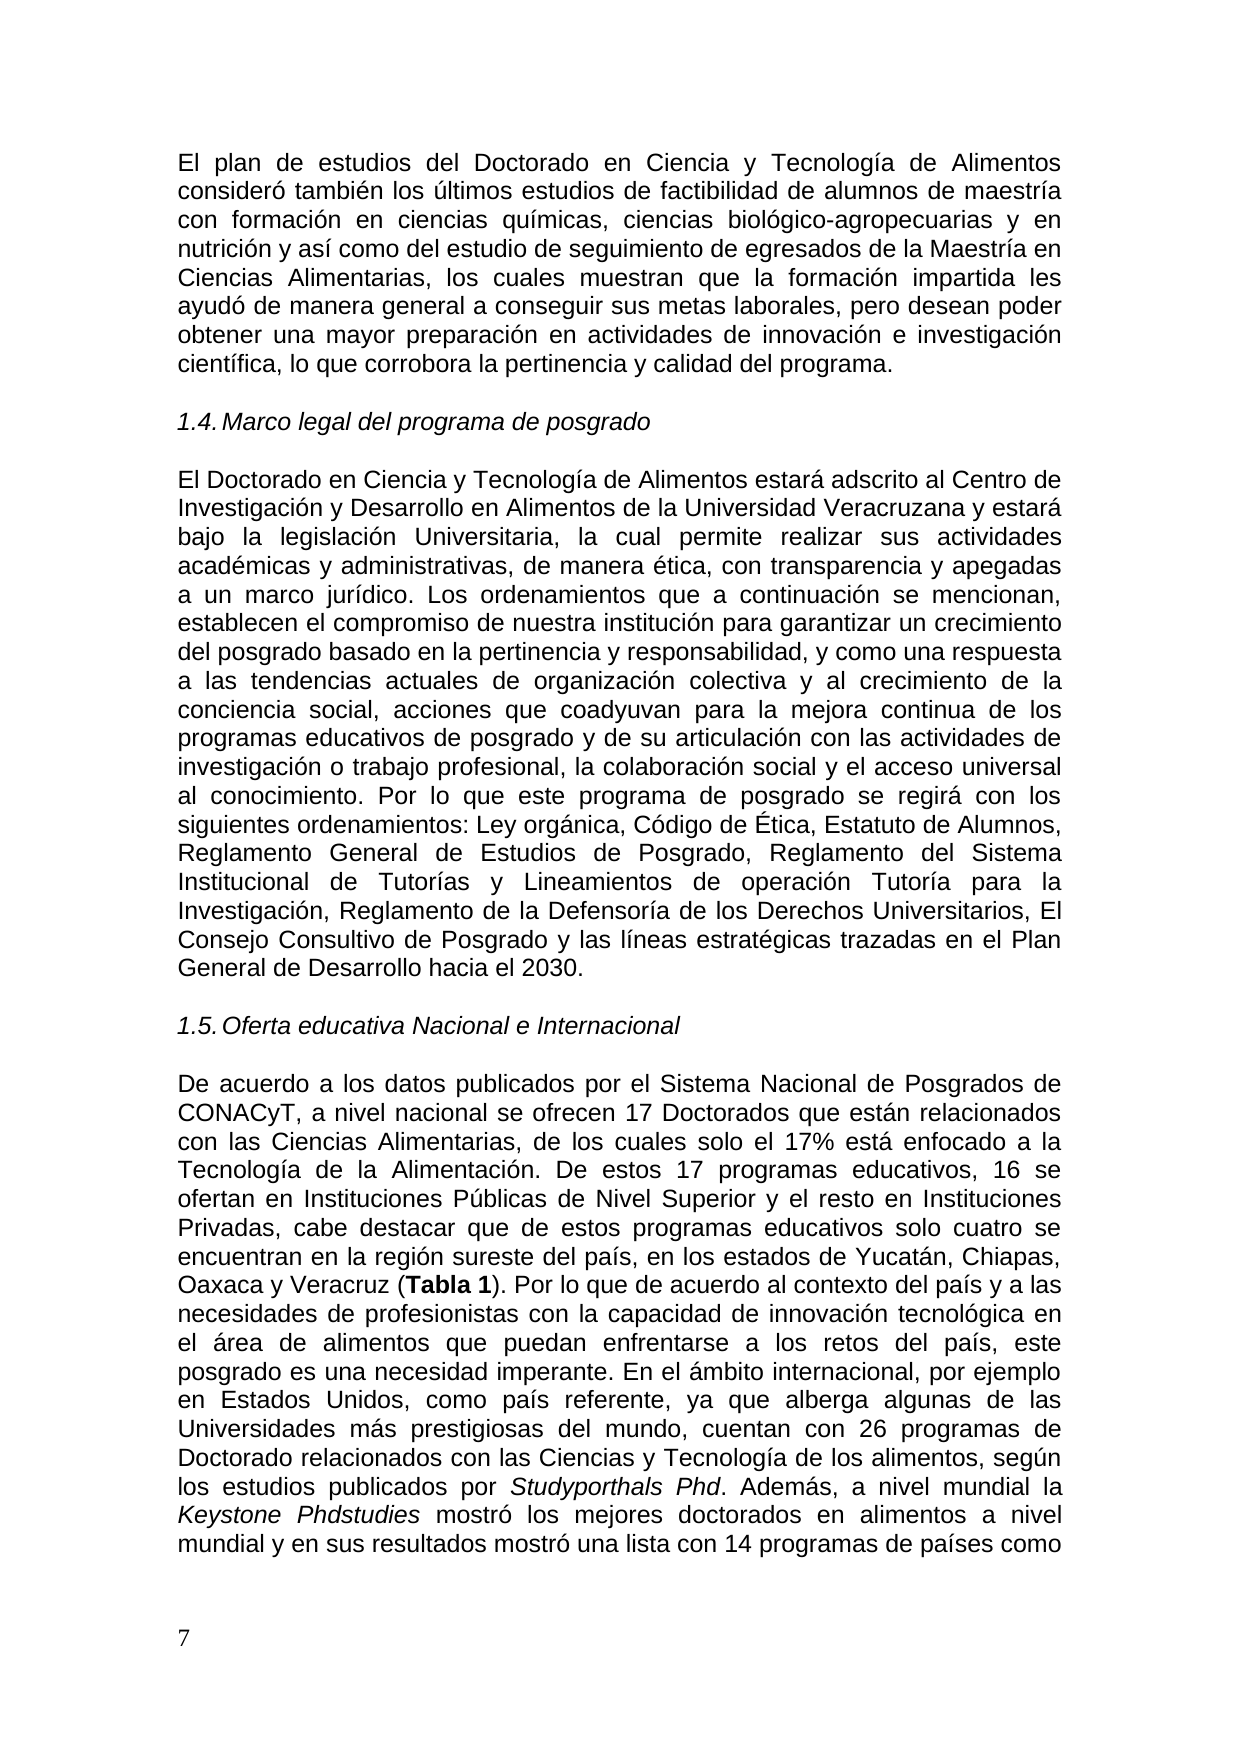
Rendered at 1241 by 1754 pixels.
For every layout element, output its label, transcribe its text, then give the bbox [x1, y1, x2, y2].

subtitle Oferta educativa Nacional e Internacional [177, 1011, 1063, 1040]
text El Doctorado en Ciencia y Tecnología de Alimentos estará adscrito al Centro de Investigación y Desarrollo en Alimentos de la Universidad Veracruzana y estará bajo la legislación Universitaria, la cual permite realizar sus actividades académicas y administrativas, de manera ética, con transparencia y apegadas a un marco jurídico. Los ordenamientos que a continuación se mencionan, establecen el compromiso de nuestra institución para garantizar un crecimiento del posgrado basado en la pertinencia y responsabilidad, y como una respuesta a las tendencias actuales de organización colectiva y al crecimiento de la conciencia social, acciones que coadyuvan para la mejora continua de los programas educativos de posgrado y de su articulación con las actividades de investigación o trabajo profesional, la colaboración social y el acceso universal al conocimiento. Por lo que este programa de posgrado se regirá con los siguientes ordenamientos: Ley orgánica, Código de Ética, Estatuto de Alumnos, Reglamento General de Estudios de Posgrado, Reglamento del Sistema Institucional de Tutorías y Lineamientos de operación Tutoría para la Investigación, Reglamento de la Defensoría de los Derechos Universitarios, El Consejo Consultivo de Posgrado y las líneas estratégicas trazadas en el Plan General de Desarrollo hacia el 2030. [177, 465, 1063, 982]
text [177, 1069, 1063, 1558]
text El plan de estudios del Doctorado en Ciencia y Tecnología de Alimentos consideró también los últimos estudios de factibilidad de alumnos de maestría con formación en ciencias químicas, ciencias biológico-agropecuarias y en nutrición y así como del estudio de seguimiento de egresados de la Maestría en Ciencias Alimentarias, los cuales muestran que la formación impartida les ayudó de manera general a conseguir sus metas laborales, pero desean poder obtener una mayor preparación en actividades de innovación e investigación científica, lo que corrobora la pertinencia y calidad del programa. [177, 148, 1063, 378]
subtitle Marco legal del programa de posgrado [177, 407, 1063, 436]
